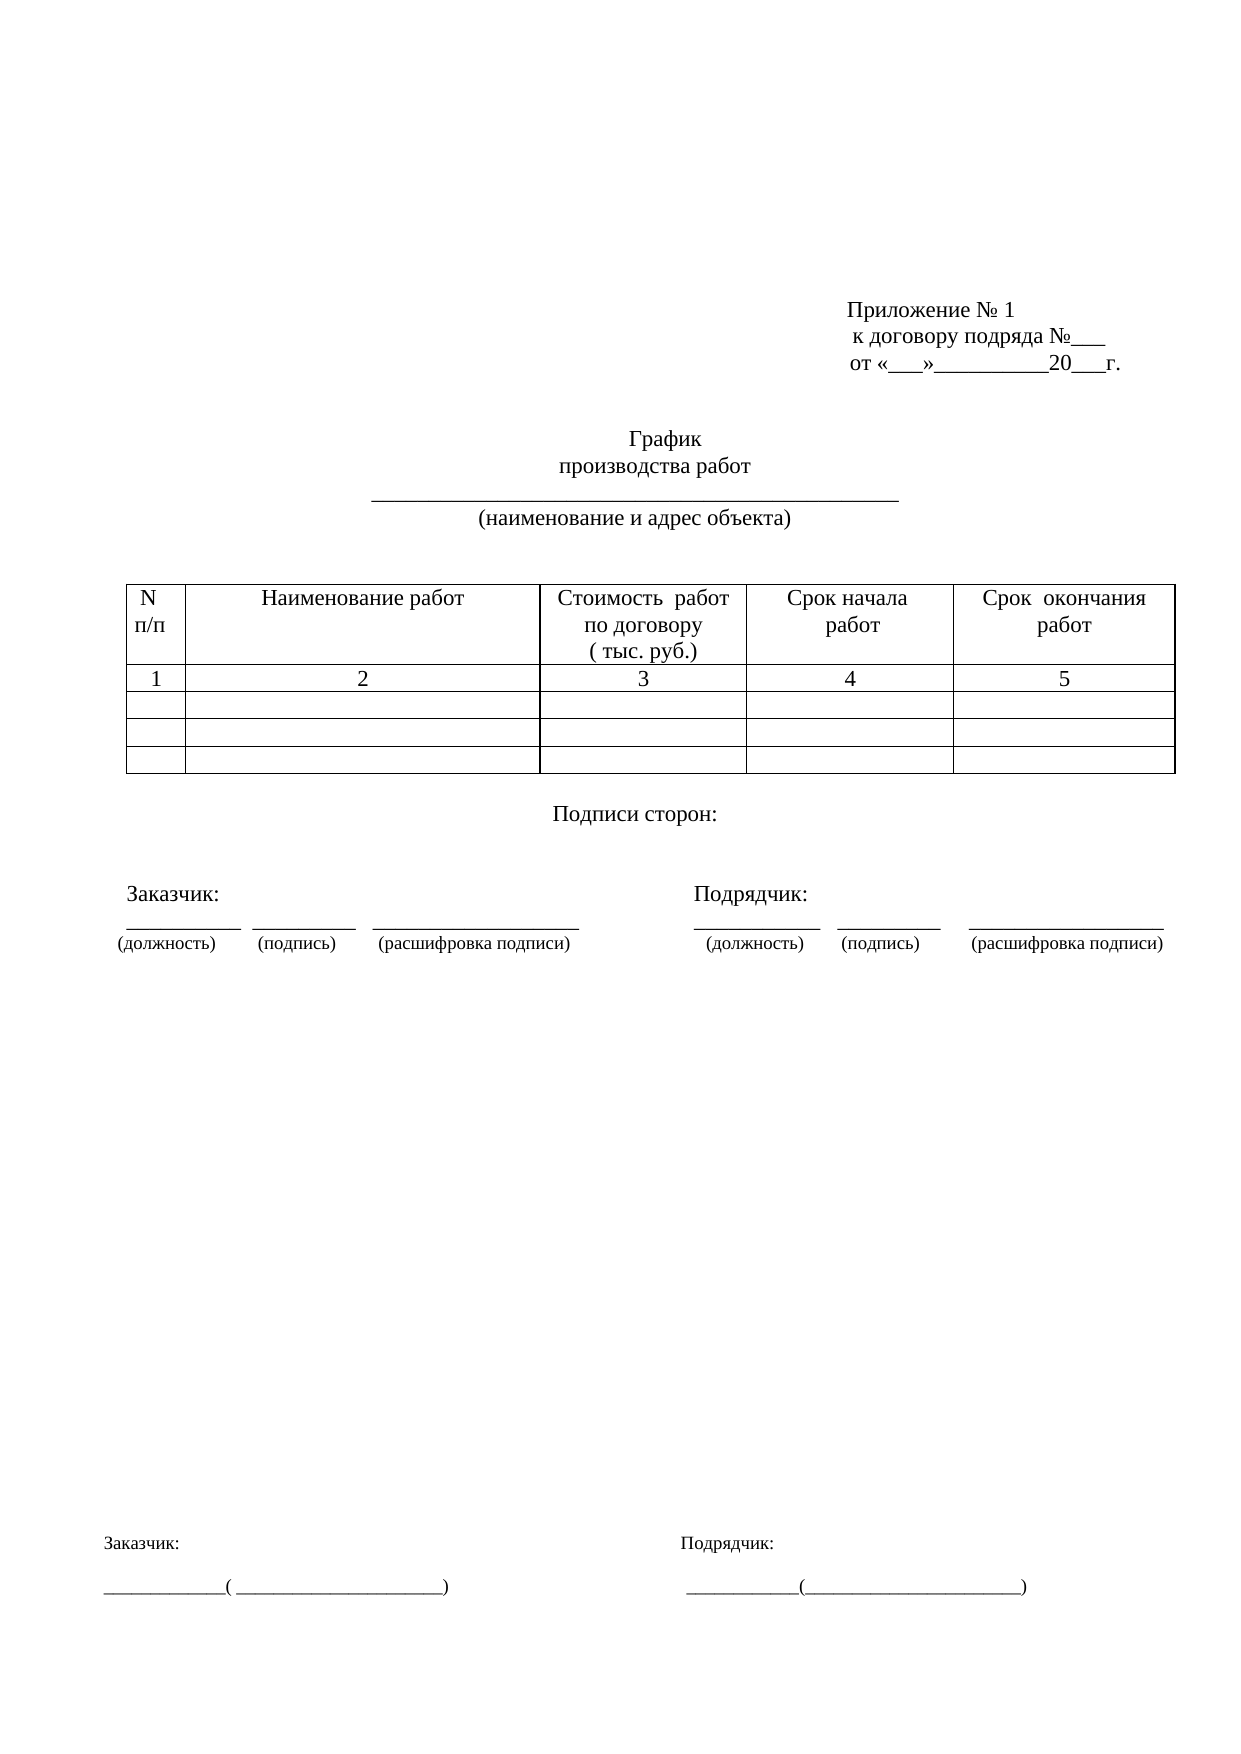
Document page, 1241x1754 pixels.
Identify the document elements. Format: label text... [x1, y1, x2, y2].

text (наименование и адрес объекта) [103, 504, 1166, 531]
table_cell [541, 692, 746, 718]
text __________ _________ __________________ ___________ _________ _________________ [103, 906, 1166, 932]
table_cell 3 [541, 665, 746, 691]
table_cell [747, 692, 953, 718]
table_cell 2 [186, 665, 539, 691]
table_cell [127, 692, 185, 718]
table_cell [186, 692, 539, 718]
text производства работ [103, 452, 1166, 478]
table_cell [127, 719, 185, 746]
table_cell 5 [954, 665, 1174, 691]
text Заказчик: Подрядчик: [103, 879, 1166, 906]
text Приложение № 1 [778, 296, 1166, 323]
table_cell [127, 747, 185, 773]
table_cell [954, 692, 1174, 718]
text от «___»__________20___г. [103, 349, 1166, 375]
table_cell [747, 747, 953, 773]
table_header Срок окончания работ [954, 585, 1174, 663]
text ______________________________________________ [103, 478, 1166, 504]
table_header N п/п [127, 585, 185, 663]
table_cell [954, 719, 1174, 746]
table_cell [954, 747, 1174, 773]
table_cell 4 [747, 665, 953, 691]
table_header Стоимость работ по договору ( тыс. руб.) [541, 585, 746, 663]
table_cell 1 [127, 665, 185, 691]
table_header Срок начала работ [747, 585, 953, 663]
table_cell [541, 719, 746, 746]
text Подписи сторон: [103, 801, 1166, 827]
table_cell [186, 747, 539, 773]
table_cell [186, 719, 539, 746]
text (должность) (подпись) (расшифровка подписи) (должность) (подпись) (расшифровка подписи) [103, 932, 1166, 954]
text к договору подряда №___ [103, 323, 1166, 349]
table_header Наименование работ [186, 585, 539, 663]
table_cell [747, 719, 953, 746]
text График [553, 425, 1166, 452]
table_cell [541, 747, 746, 773]
